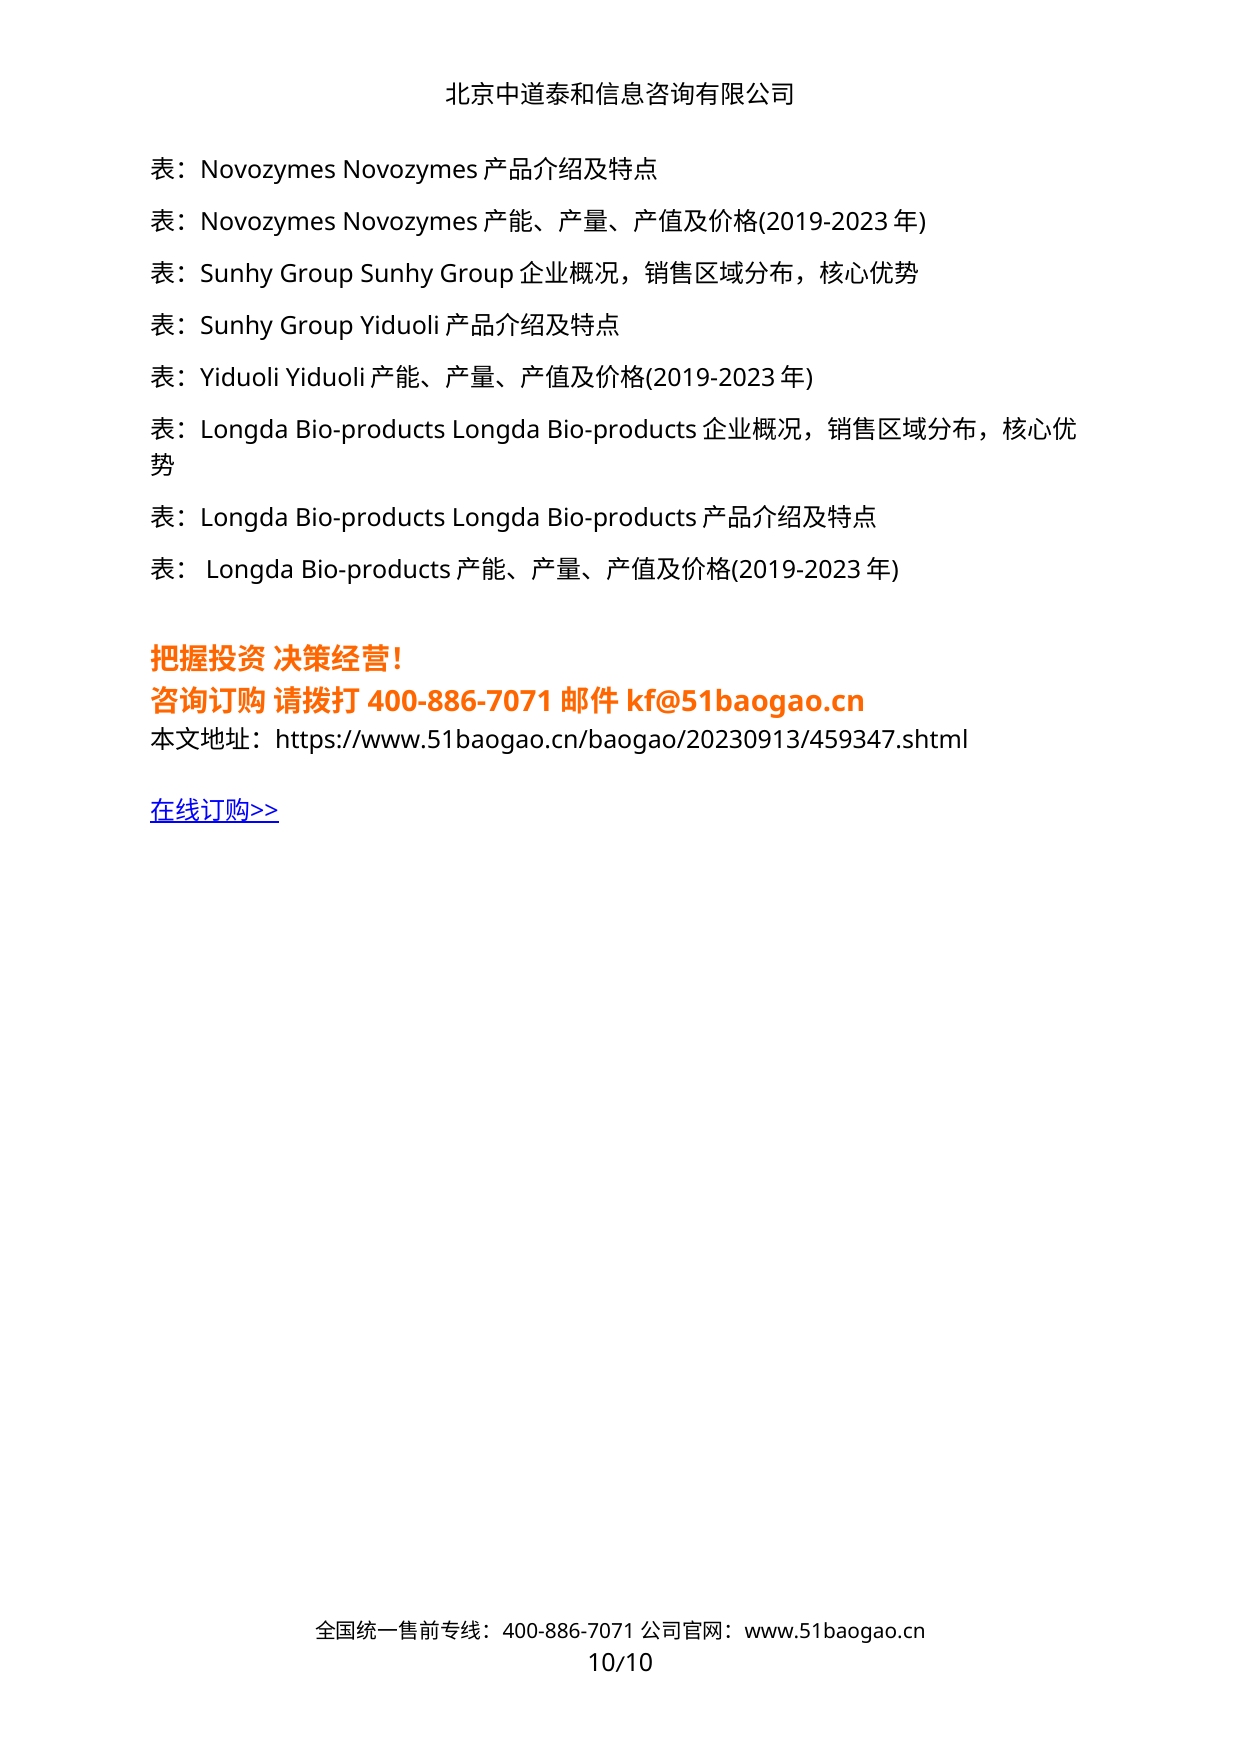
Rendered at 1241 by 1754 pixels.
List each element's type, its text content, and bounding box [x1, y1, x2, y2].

text 在线订购>> [150, 756, 1090, 827]
text 表：Sunhy Group Yiduoli产品介绍及特点 [150, 306, 1090, 342]
text 把握投资 决策经营！咨询订购 请拨打 400-886-7071 邮件 kf@51baogao.cn本文地址：https://www.51baogao.cn/baogao/20230913/459347.shtml [150, 601, 1090, 756]
text 表：Novozymes Novozymes产能、产量、产值及价格(2019-2023年) [150, 202, 1090, 238]
text 表：Novozymes Novozymes产品介绍及特点 [150, 150, 1090, 186]
text 表：Yiduoli Yiduoli产能、产量、产值及价格(2019-2023年) [150, 357, 1090, 394]
text 表：Longda Bio-products Longda Bio-products产品介绍及特点 [150, 497, 1090, 534]
text 表： Longda Bio-products产能、产量、产值及价格(2019-2023年) [150, 549, 1090, 586]
text 表：Sunhy Group Sunhy Group企业概况，销售区域分布，核心优势 [150, 254, 1090, 290]
text 表：Longda Bio-products Longda Bio-products企业概况，销售区域分布，核心优势 [150, 409, 1090, 482]
